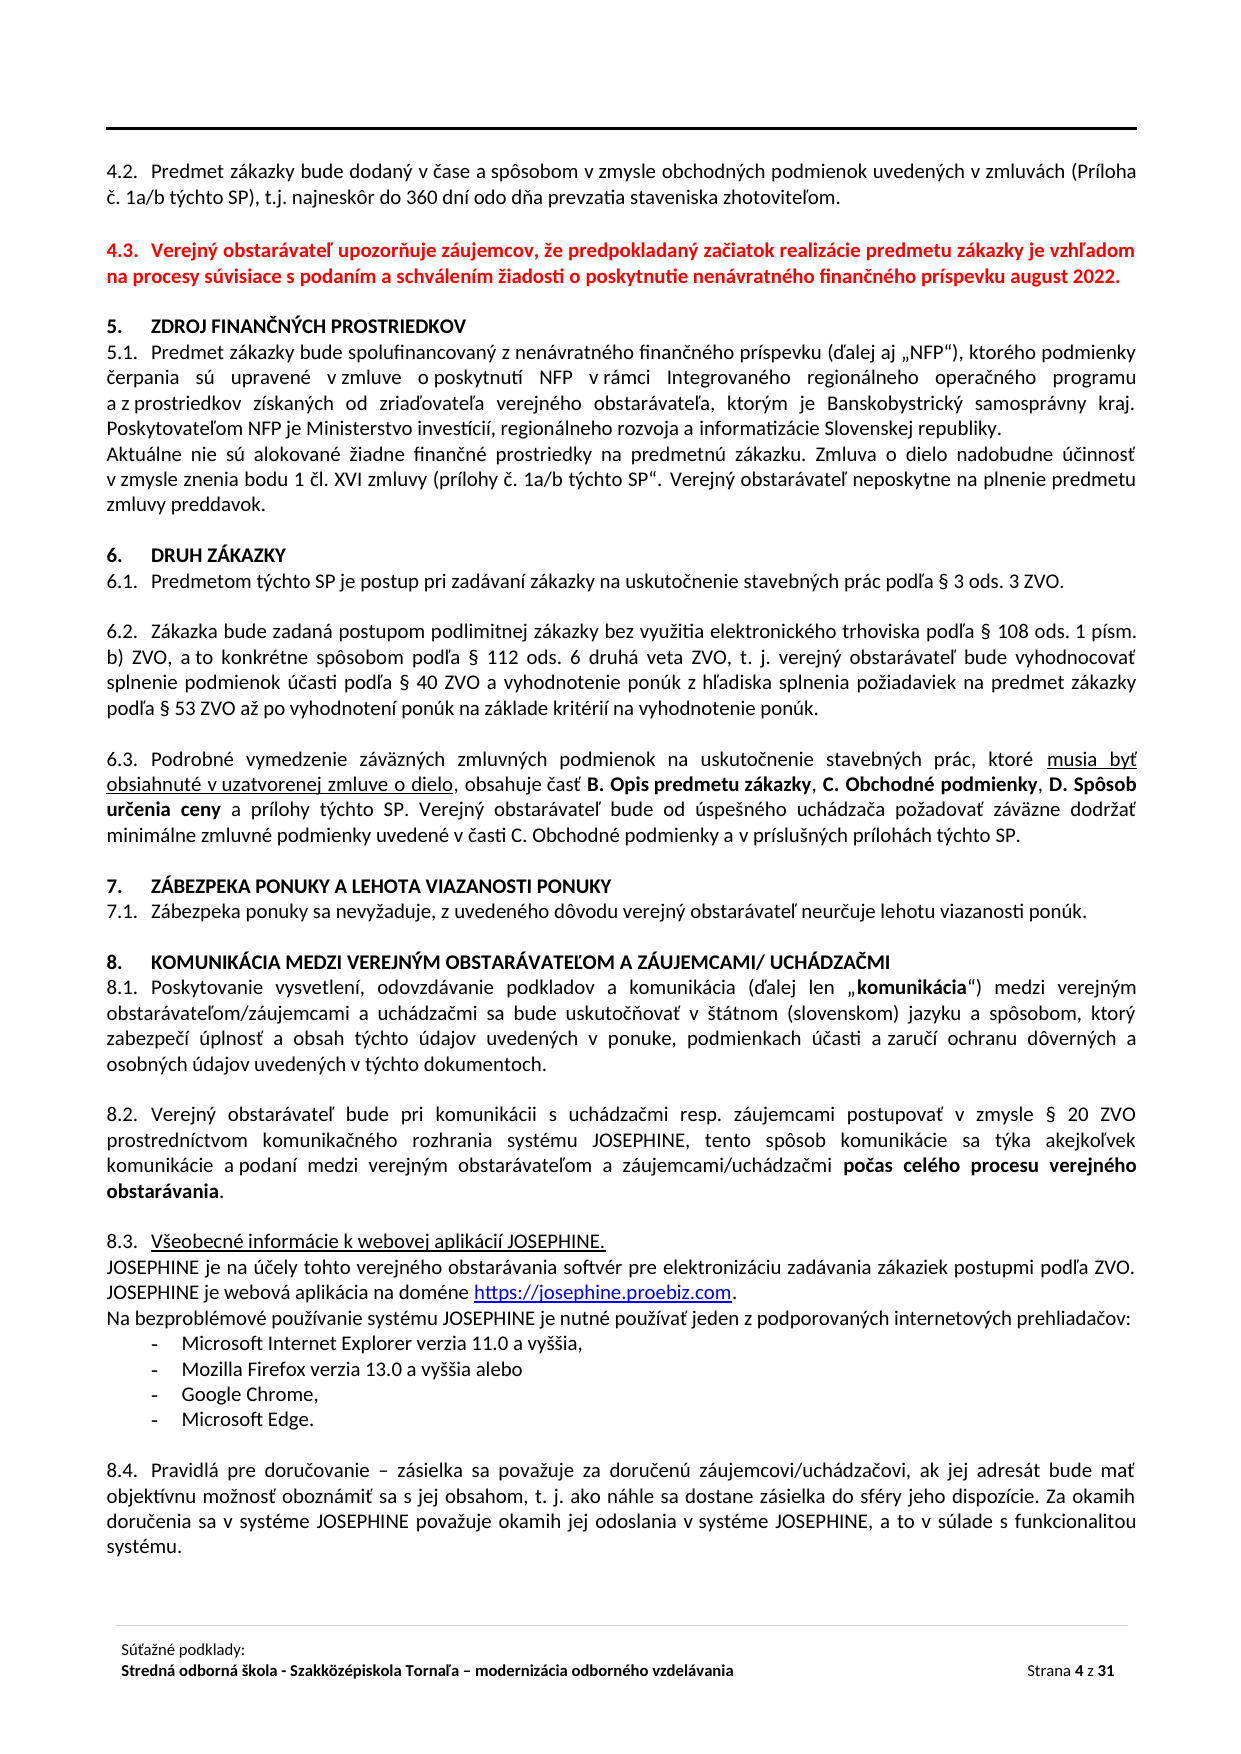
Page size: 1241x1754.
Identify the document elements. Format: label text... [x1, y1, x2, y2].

list DRUH ZÁKAZKY [106, 542, 1137, 568]
list Zákazka bude zadaná postupom podlimitnej zákazky bez využitia elektronického trhoviska podľa § 108 ods. 1 písm. b) ZVO, a to konkrétne spôsobom podľa § 112 ods. 6 druhá veta ZVO, t. j. verejný obstarávateľ bude vyhodnocovať splnenie podmienok účasti podľa § 40 ZVO a vyhodnotenie ponúk z hľadiska splnenia požiadaviek na predmet zákazky podľa § 53 ZVO až po vyhodnotení ponúk na základe kritérií na vyhodnotenie ponúk. [106, 619, 1137, 720]
text Na bezproblémové používanie systému JOSEPHINE je nutné používať jeden z podporovaných internetových prehliadačov: [106, 1305, 1137, 1330]
list Microsoft Internet Explorer verzia 11.0 a vyššia, [151, 1330, 1137, 1356]
list Všeobecné informácie k webovej aplikácií JOSEPHINE. [106, 1229, 1137, 1254]
list Podrobné vymedzenie záväzných zmluvných podmienok na uskutočnenie stavebných prác, ktoré musia byť obsiahnuté v uzatvorenej zmluve o dielo, obsahuje časť B. Opis predmetu zákazky, C. Obchodné podmienky, D. Spôsob určenia ceny a prílohy týchto SP. Verejný obstarávateľ bude od úspešného uchádzača požadovať záväzne dodržať minimálne zmluvné podmienky uvedené v časti C. Obchodné podmienky a v príslušných prílohách týchto SP. [106, 746, 1137, 847]
list Poskytovanie vysvetlení, odovzdávanie podkladov a komunikácia (ďalej len „komunikácia“) medzi verejným obstarávateľom/záujemcami a uchádzačmi sa bude uskutočňovať v štátnom (slovenskom) jazyku a spôsobom, ktorý zabezpečí úplnosť a obsah týchto údajov uvedených v ponuke, podmienkach účasti a zaručí ochranu dôverných a osobných údajov uvedených v týchto dokumentoch. [106, 974, 1137, 1076]
list Pravidlá pre doručovanie – zásielka sa považuje za doručenú záujemcovi/uchádzačovi, ak jej adresát bude mať objektívnu možnosť oboznámiť sa s jej obsahom, t. j. ako náhle sa dostane zásielka do sféry jeho dispozície. Za okamih doručenia sa v systéme JOSEPHINE považuje okamih jej odoslania v systéme JOSEPHINE, a to v súlade s funkcionalitou systému. [106, 1457, 1137, 1559]
list Predmet zákazky bude dodaný v čase a spôsobom v zmysle obchodných podmienok uvedených v zmluvách (Príloha č. 1a/b týchto SP), t.j. najneskôr do 360 dní odo dňa prevzatia staveniska zhotoviteľom. [106, 159, 1137, 209]
text Aktuálne nie sú alokované žiadne finančné prostriedky na predmetnú zákazku. Zmluva o dielo nadobudne účinnosť v zmysle znenia bodu 1 čl. XVI zmluvy (prílohy č. 1a/b týchto SP“. Verejný obstarávateľ neposkytne na plnenie predmetu zmluvy preddavok. [106, 441, 1137, 517]
text JOSEPHINE je na účely tohto verejného obstarávania softvér pre elektronizáciu zadávania zákaziek postupmi podľa ZVO. JOSEPHINE je webová aplikácia na doméne https://josephine.proebiz.com. [106, 1254, 1137, 1305]
list Google Chrome, [151, 1381, 1137, 1407]
list KOMUNIKÁCIA MEDZI VEREJNÝM OBSTARÁVATEĽOM A ZÁUJEMCAMI/ UCHÁDZAČMI [106, 949, 1137, 974]
list Microsoft Edge. [151, 1407, 1137, 1432]
list ZÁBEZPEKA PONUKY A LEHOTA VIAZANOSTI PONUKY [106, 873, 1137, 898]
list Verejný obstarávateľ bude pri komunikácii s uchádzačmi resp. záujemcami postupovať v zmysle § 20 ZVO prostredníctvom komunikačného rozhrania systému JOSEPHINE, tento spôsob komunikácie sa týka akejkoľvek komunikácie a podaní medzi verejným obstarávateľom a záujemcami/uchádzačmi počas celého procesu verejného obstarávania. [106, 1102, 1137, 1203]
list Predmetom týchto SP je postup pri zadávaní zákazky na uskutočnenie stavebných prác podľa § 3 ods. 3 ZVO. [106, 568, 1137, 593]
list Verejný obstarávateľ upozorňuje záujemcov, že predpokladaný začiatok realizácie predmetu zákazky je vzhľadom na procesy súvisiace s podaním a schválením žiadosti o poskytnutie nenávratného finančného príspevku august 2022. [106, 237, 1137, 288]
list ZDROJ FINANČNÝCH PROSTRIEDKOV [106, 314, 1137, 339]
list Zábezpeka ponuky sa nevyžaduje, z uvedeného dôvodu verejný obstarávateľ neurčuje lehotu viazanosti ponúk. [106, 898, 1137, 924]
list Predmet zákazky bude spolufinancovaný z nenávratného finančného príspevku (ďalej aj „NFP“), ktorého podmienky čerpania sú upravené v zmluve o poskytnutí NFP v rámci Integrovaného regionálneho operačného programu a z prostriedkov získaných od zriaďovateľa verejného obstarávateľa, ktorým je Banskobystrický samosprávny kraj. Poskytovateľom NFP je Ministerstvo investícií, regionálneho rozvoja a informatizácie Slovenskej republiky. [106, 339, 1137, 441]
list Mozilla Firefox verzia 13.0 a vyššia alebo [151, 1356, 1137, 1381]
